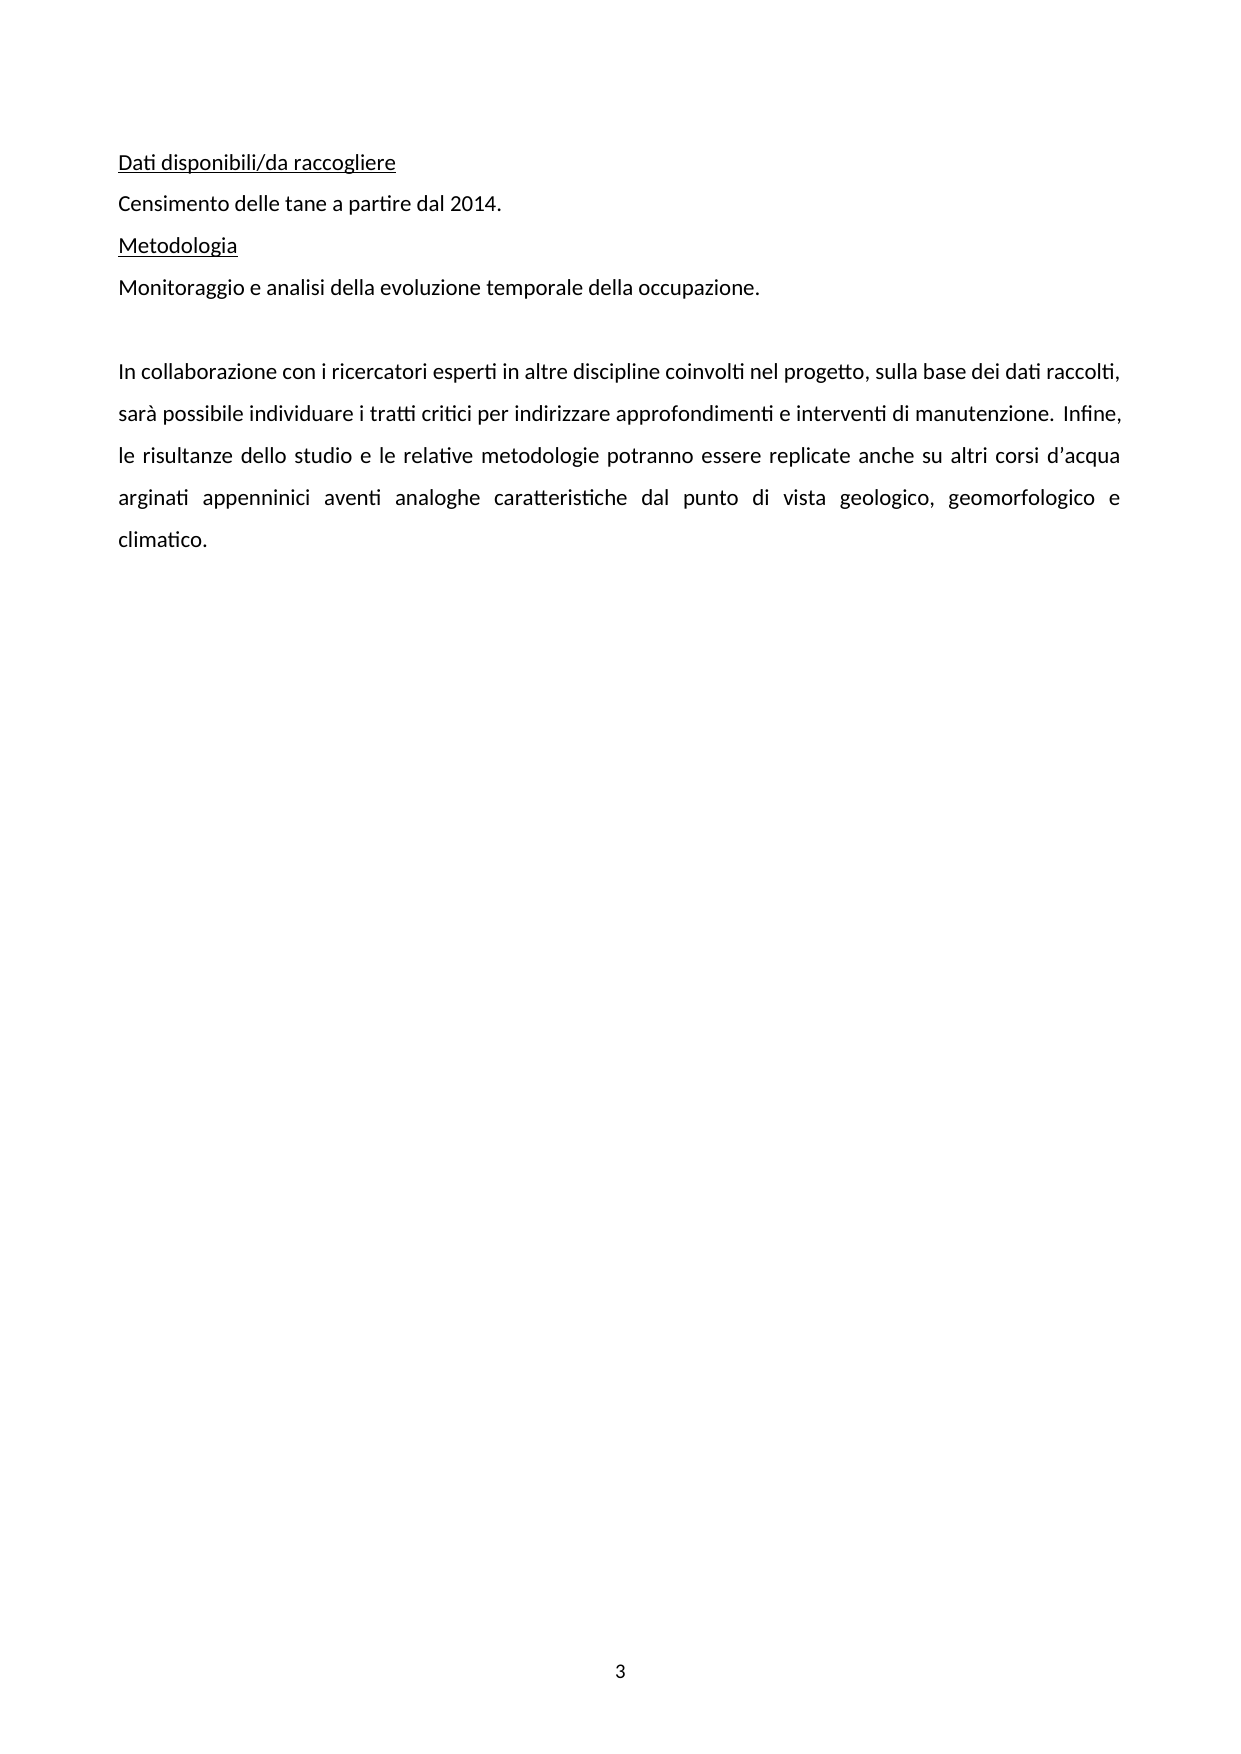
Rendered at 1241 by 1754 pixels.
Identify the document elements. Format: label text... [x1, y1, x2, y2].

text In collaborazione con i ricercatori esperti in altre discipline coinvolti nel progetto, sulla base dei dati raccolti, sarà possibile individuare i tratti critici per indirizzare approfondimenti e interventi di manutenzione. Infine, le risultanze dello studio e le relative metodologie potranno essere replicate anche su altri corsi d’acqua arginati appenninici aventi analoghe caratteristiche dal punto di vista geologico, geomorfologico e climatico. [118, 357, 1122, 553]
text Metodologia [118, 232, 1122, 259]
text Monitoraggio e analisi della evoluzione temporale della occupazione. [118, 273, 1122, 302]
text Censimento delle tane a partire dal 2014. [118, 189, 1122, 218]
text Dati disponibili/da raccogliere [118, 148, 1122, 176]
